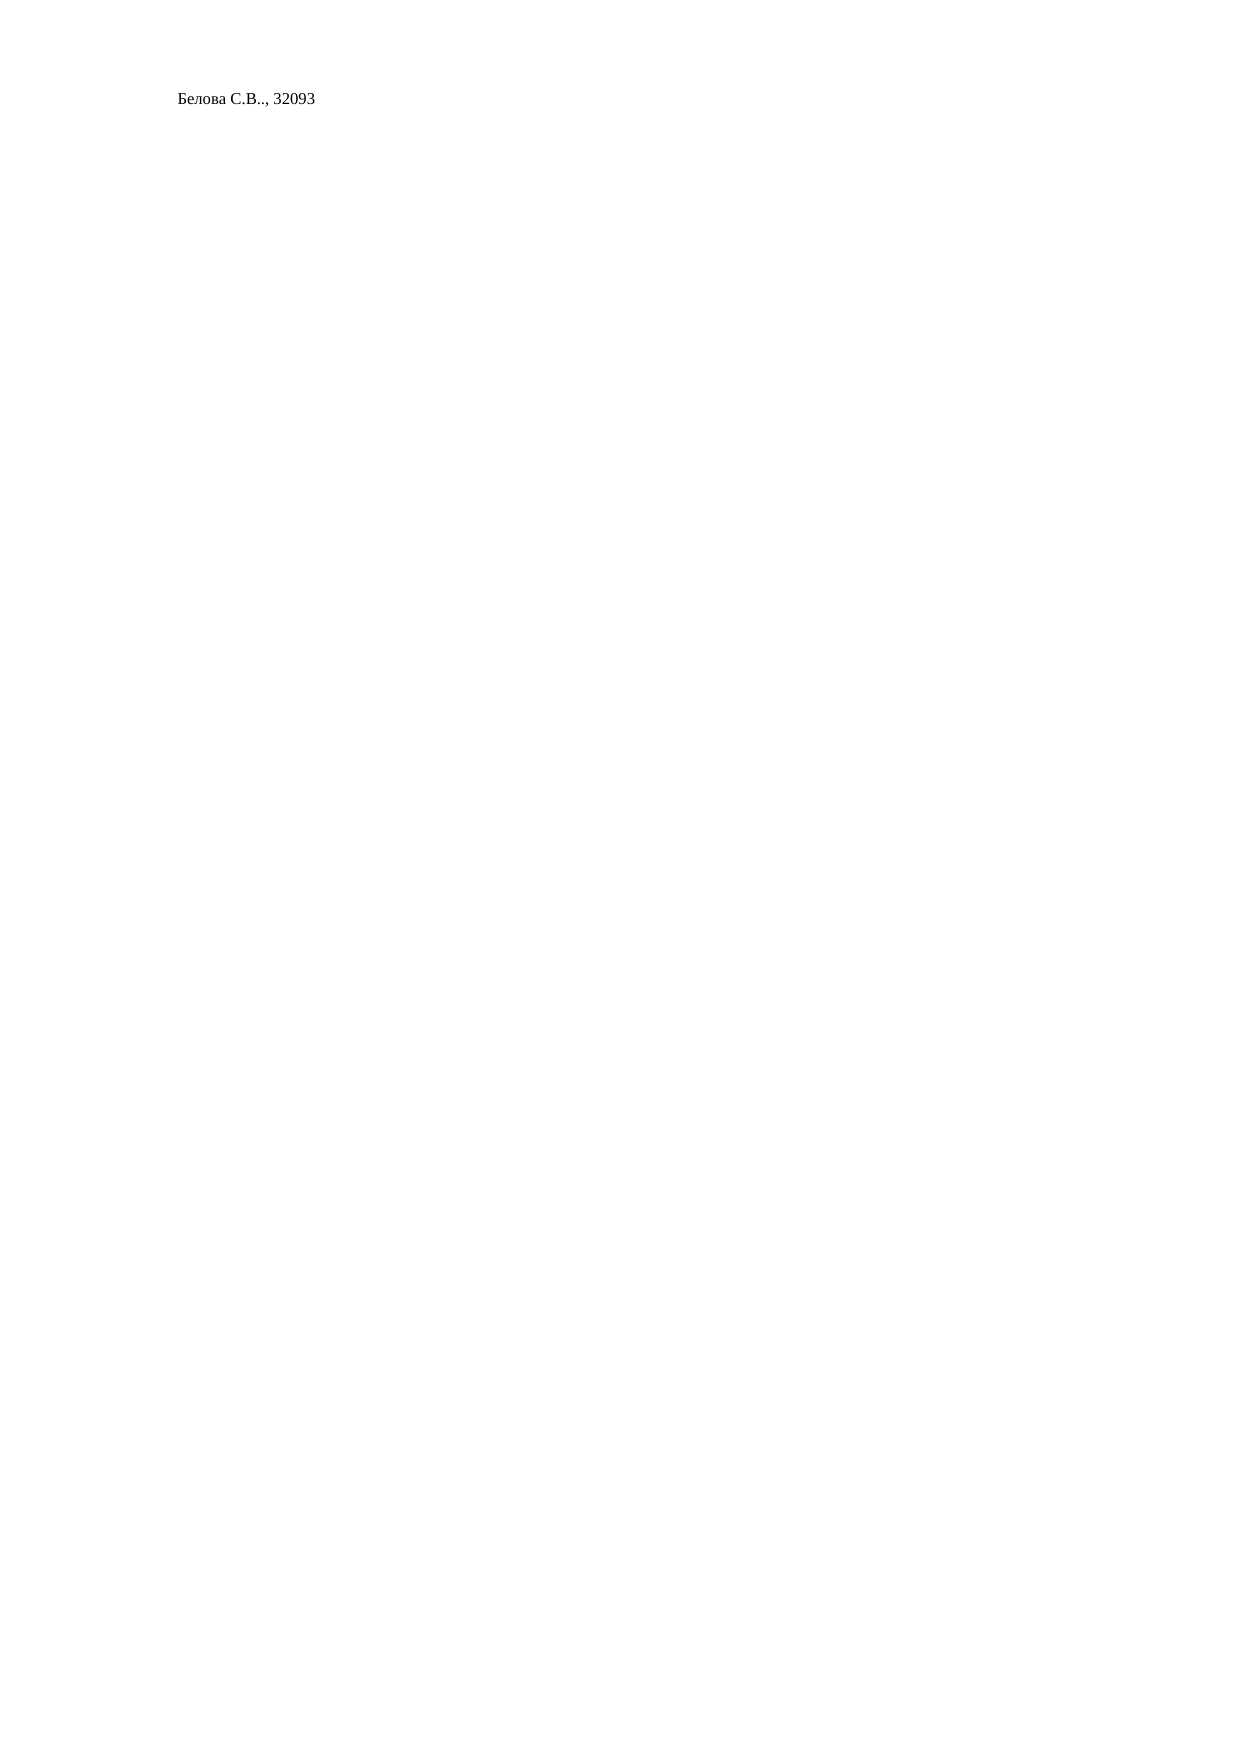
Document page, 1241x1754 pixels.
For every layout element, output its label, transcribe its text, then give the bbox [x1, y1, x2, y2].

text Белова С.В.., 32093 [140, 89, 1152, 108]
